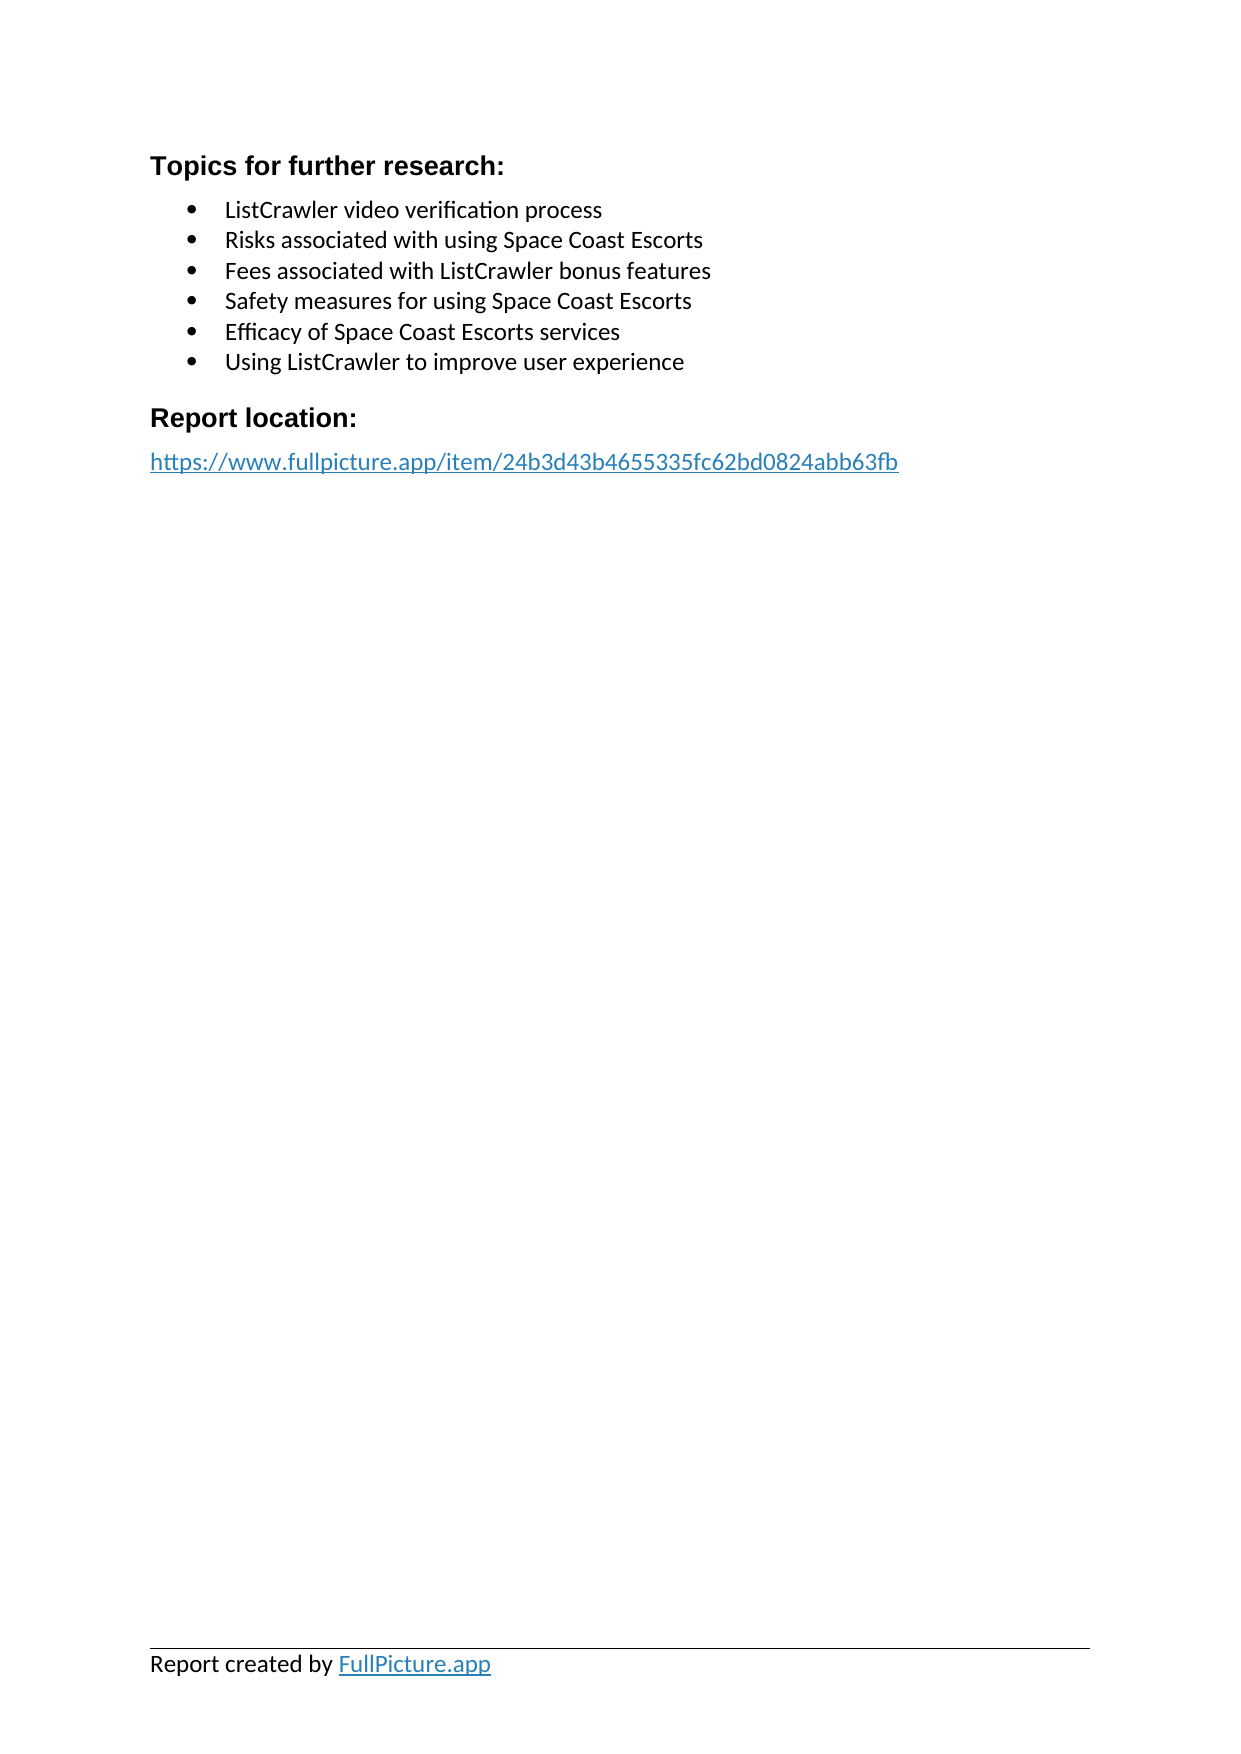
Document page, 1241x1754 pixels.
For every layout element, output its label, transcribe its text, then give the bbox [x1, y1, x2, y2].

list Safety measures for using Space Coast Escorts [187, 285, 1090, 316]
list Using ListCrawler to improve user experience [187, 346, 1090, 377]
text https://www.fullpicture.app/item/24b3d43b4655335fc62bd0824abb63fb [150, 446, 1090, 476]
list ListCrawler video verification process [187, 194, 1090, 224]
subtitle Report location: [150, 402, 1090, 433]
list Fees associated with ListCrawler bonus features [187, 255, 1090, 285]
list Risks associated with using Space Coast Escorts [187, 224, 1090, 255]
list Efficacy of Space Coast Escorts services [187, 316, 1090, 346]
subtitle Topics for further research: [150, 150, 1090, 181]
